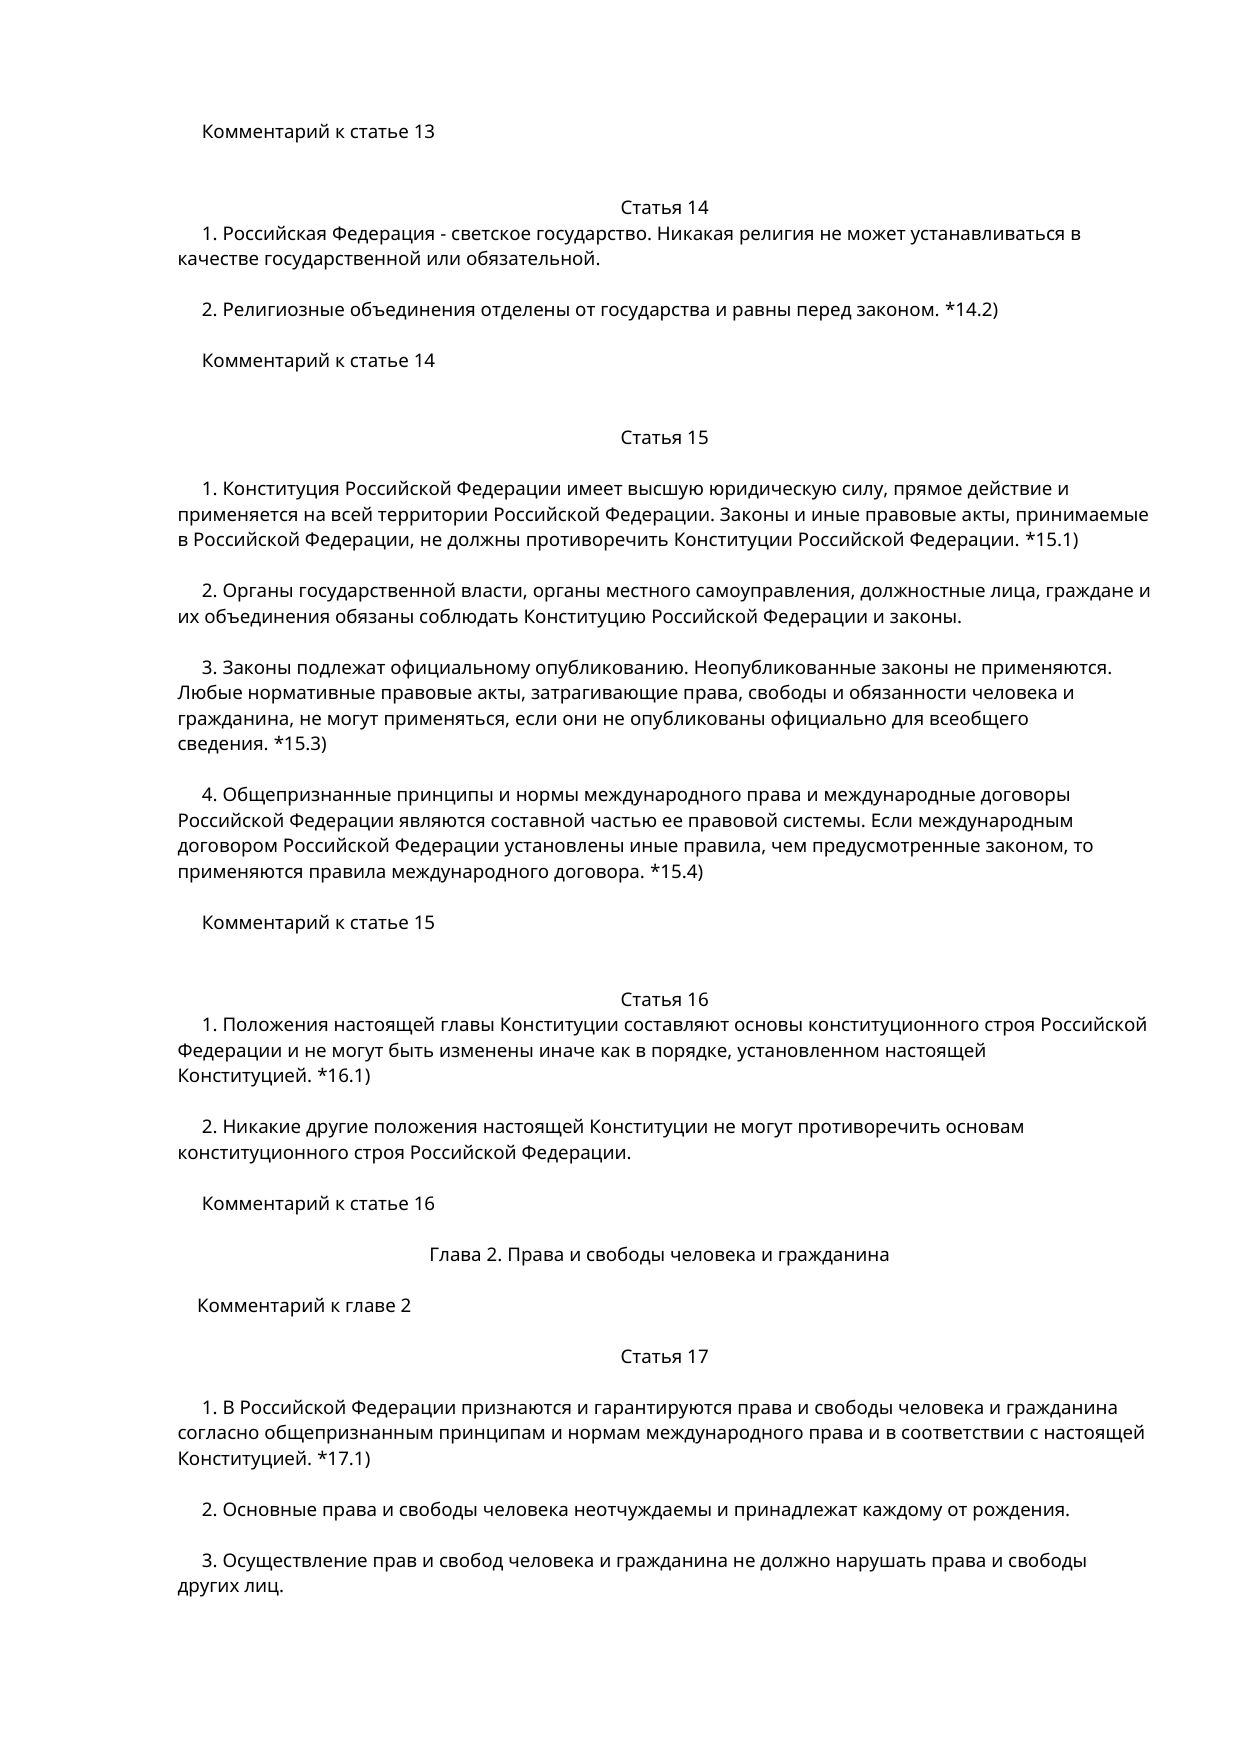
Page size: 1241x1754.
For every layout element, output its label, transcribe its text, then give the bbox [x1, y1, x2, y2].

text Статья 17 [177, 1343, 1152, 1394]
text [177, 1547, 1152, 1624]
text 2. Органы государственной власти, органы местного самоуправления, должностные лица, граждане и их объединения обязаны соблюдать Конституцию Российской Федерации и законы. [177, 577, 1152, 654]
text 1. Российская Федерация - светское государство. Никакая религия не может устанавливаться в качестве государственной или обязательной. [177, 220, 1152, 297]
text Статья 15 [177, 424, 1152, 475]
text 3. Законы подлежат официальному опубликованию. Неопубликованные законы не применяются. Любые нормативные правовые акты, затрагивающие права, свободы и обязанности человека и гражданина, не могут применяться, если они не опубликованы официально для всеобщего сведения. *15.3) [177, 654, 1152, 782]
text 4. Общепризнанные принципы и нормы международного права и международные договоры Российской Федерации являются составной частью ее правовой системы. Если международным договором Российской Федерации установлены иные правила, чем предусмотренные законом, то применяются правила международного договора. *15.4) Комментарий к статье 15 [177, 782, 1152, 960]
text Комментарий к главе 2 [177, 1267, 1152, 1318]
text Статья 14 [177, 195, 1152, 220]
text Статья 16 [177, 986, 1152, 1011]
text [177, 118, 1152, 169]
text 1. Положения настоящей главы Конституции составляют основы конституционного строя Российской Федерации и не могут быть изменены иначе как в порядке, установленном настоящей Конституцией. *16.1) [177, 1011, 1152, 1113]
text 1. Конституция Российской Федерации имеет высшую юридическую силу, прямое действие и применяется на всей территории Российской Федерации. Законы и иные правовые акты, принимаемые в Российской Федерации, не должны противоречить Конституции Российской Федерации. *15.1) [177, 475, 1152, 577]
text 2. Основные права и свободы человека неотчуждаемы и принадлежат каждому от рождения. [177, 1496, 1152, 1547]
text 2. Никакие другие положения настоящей Конституции не могут противоречить основам конституционного строя Российской Федерации. Комментарий к статье 16 [177, 1113, 1152, 1216]
text Глава 2. Права и свободы человека и гражданина [177, 1241, 1152, 1267]
text 1. В Российской Федерации признаются и гарантируются права и свободы человека и гражданина согласно общепризнанным принципам и нормам международного права и в соответствии с настоящей Конституцией. *17.1) [177, 1394, 1152, 1496]
text 2. Религиозные объединения отделены от государства и равны перед законом. *14.2) Комментарий к статье 14 [177, 297, 1152, 399]
